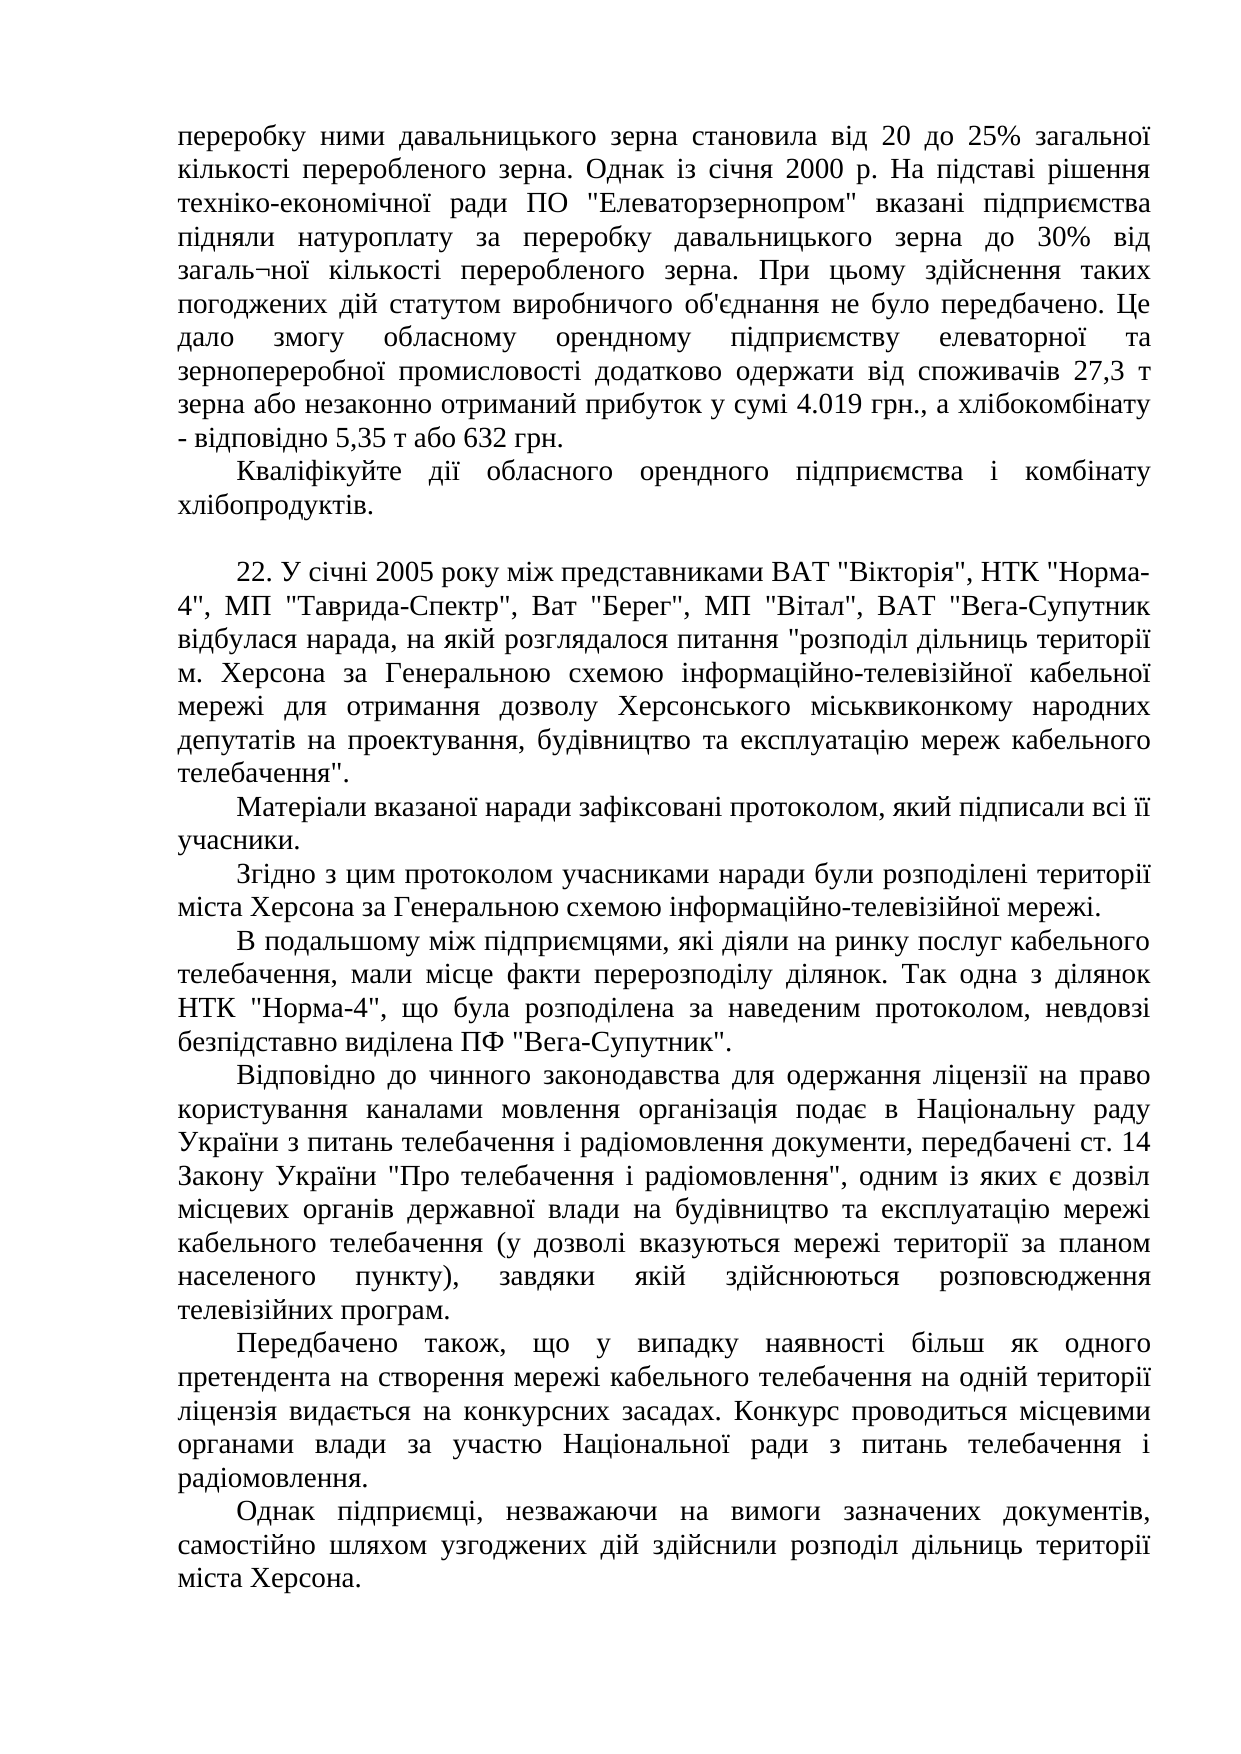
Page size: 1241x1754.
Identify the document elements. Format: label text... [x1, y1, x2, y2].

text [177, 118, 1152, 453]
text Передбачено також, що у випадку наявності більш як одного претендента на створення мережі кабельного телебачення на одній території ліцензія видається на конкурсних засадах. Конкурс проводиться місцевими органами влади за участю Національної ради з питань телебачення і радіомовлення. [177, 1326, 1152, 1493]
text 22. У січні 2005 року між представниками ВАТ "Вікторія", НТК "Норма- 4", МП "Таврида-Спектр", Ват "Берег", МП "Вітал", ВАТ "Вега-Супутник відбулася нарада, на якій розглядалося питання "розподіл дільниць території м. Херсона за Генеральною схемою інформаційно-телевізійної кабельної мережі для отримання дозволу Херсонського міськвиконкому народних депутатів на проектування, будівництво та експлуатацію мереж кабельного телебачення". [177, 554, 1152, 789]
text Згідно з цим протоколом учасниками наради були розподілені території міста Херсона за Генеральною схемою інформаційно-телевізійної мережі. [177, 856, 1152, 923]
text Однак підприємці, незважаючи на вимоги зазначених документів, самостійно шляхом узгоджених дій здійснили розподіл дільниць території міста Херсона. [177, 1493, 1152, 1594]
text Відповідно до чинного законодавства для одержання ліцензії на право користування каналами мовлення організація подає в Національну раду України з питань телебачення і радіомовлення документи, передбачені ст. 14 Закону України "Про телебачення і радіомовлення", одним із яких є дозвіл місцевих органів державної влади на будівництво та експлуатацію мережі кабельного телебачення (у дозволі вказуються мережі території за планом населеного пункту), завдяки якій здійснюються розповсюдження телевізійних програм. [177, 1057, 1152, 1326]
text Матеріали вказаної наради зафіксовані протоколом, який підписали всі її учасники. [177, 789, 1152, 856]
text В подальшому між підприємцями, які діяли на ринку послуг кабельного телебачення, мали місце факти перерозподілу ділянок. Так одна з ділянок НТК "Норма-4", що була розподілена за наведеним протоколом, невдовзі безпідставно виділена ПФ "Вега-Супутник". [177, 923, 1152, 1057]
text Кваліфікуйте дії обласного орендного підприємства і комбінату хлібопродуктів. [177, 453, 1152, 521]
